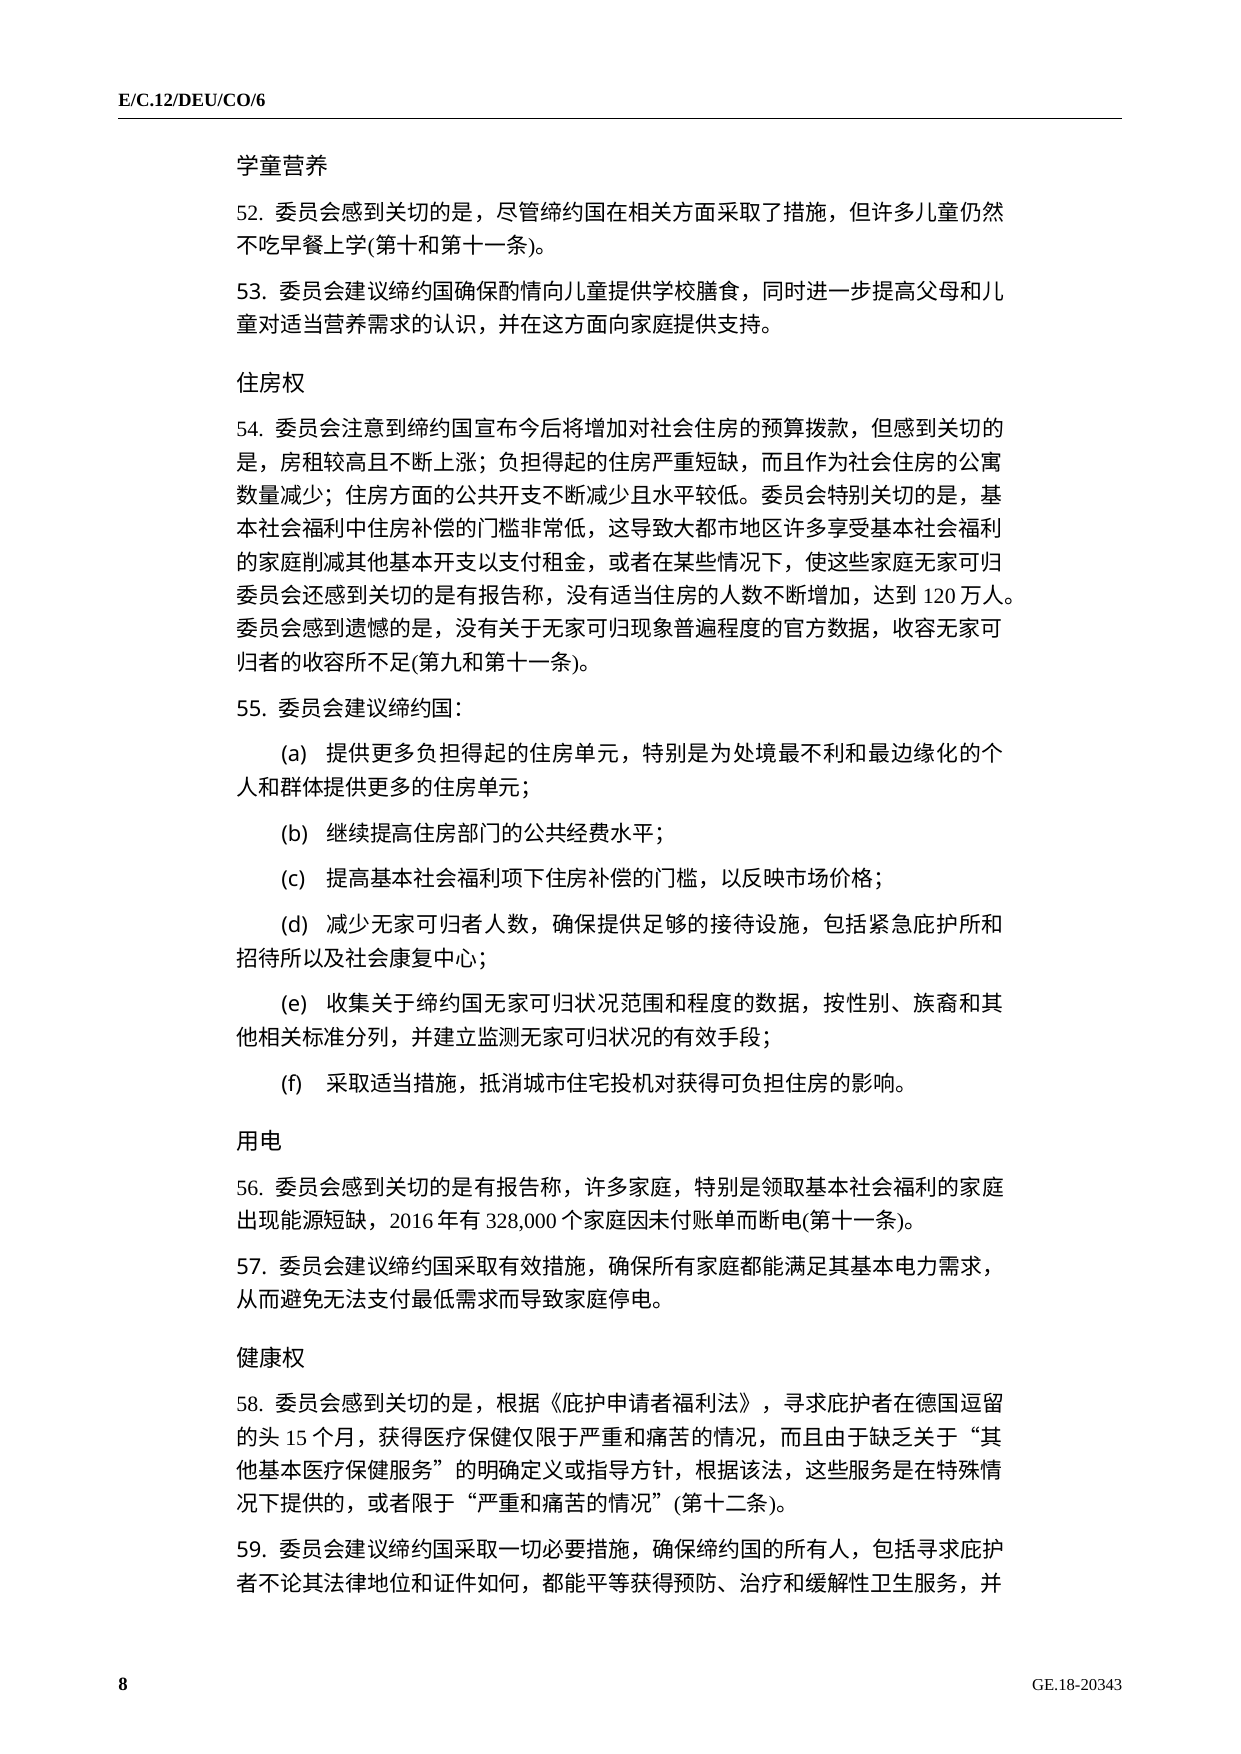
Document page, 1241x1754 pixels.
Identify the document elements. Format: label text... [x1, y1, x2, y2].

text 健康权 [118, 1339, 1004, 1373]
text (d) 减少无家可归者人数，确保提供足够的接待设施，包括紧急庇护所和招待所以及社会康复中心； [236, 906, 1004, 973]
text (a) 提供更多负担得起的住房单元，特别是为处境最不利和最边缘化的个人和群体提供更多的住房单元； [236, 735, 1004, 802]
text 57. 委员会建议缔约国采取有效措施，确保所有家庭都能满足其基本电力需求，从而避免无法支付最低需求而导致家庭停电。 [236, 1248, 1004, 1314]
text 55. 委员会建议缔约国： [236, 689, 1004, 723]
text 学童营养 [118, 148, 1004, 181]
text 53. 委员会建议缔约国确保酌情向儿童提供学校膳食，同时进一步提高父母和儿童对适当营养需求的认识，并在这方面向家庭提供支持。 [236, 273, 1004, 339]
text 用电 [118, 1123, 1004, 1156]
text 56. 委员会感到关切的是有报告称，许多家庭，特别是领取基本社会福利的家庭出现能源短缺，2016年有328,000个家庭因未付账单而断电(第十一条)。 [236, 1168, 1004, 1235]
text (f) 采取适当措施，抵消城市住宅投机对获得可负担住房的影响。 [236, 1064, 1004, 1098]
text 58. 委员会感到关切的是，根据《庇护申请者福利法》，寻求庇护者在德国逗留的头15个月，获得医疗保健仅限于严重和痛苦的情况，而且由于缺乏关于“其他基本医疗保健服务”的明确定义或指导方针，根据该法，这些服务是在特殊情况下提供的，或者限于“严重和痛苦的情况”(第十二条)。 [236, 1385, 1004, 1518]
text (e) 收集关于缔约国无家可归状况范围和程度的数据，按性别、族裔和其他相关标准分列，并建立监测无家可归状况的有效手段； [236, 985, 1004, 1052]
text (b) 继续提高住房部门的公共经费水平； [236, 814, 1004, 848]
text 住房权 [118, 364, 1004, 398]
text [236, 1531, 1004, 1598]
text 54. 委员会注意到缔约国宣布今后将增加对社会住房的预算拨款，但感到关切的是，房租较高且不断上涨；负担得起的住房严重短缺，而且作为社会住房的公寓数量减少；住房方面的公共开支不断减少且水平较低。委员会特别关切的是，基本社会福利中住房补偿的门槛非常低，这导致大都市地区许多享受基本社会福利的家庭削减其他基本开支以支付租金，或者在某些情况下，使这些家庭无家可归。委员会还感到关切的是有报告称，没有适当住房的人数不断增加，达到120万人。委员会感到遗憾的是，没有关于无家可归现象普遍程度的官方数据，收容无家可归者的收容所不足(第九和第十一条)。 [236, 410, 1004, 677]
text 52. 委员会感到关切的是，尽管缔约国在相关方面采取了措施，但许多儿童仍然不吃早餐上学(第十和第十一条)。 [236, 193, 1004, 260]
text (c) 提高基本社会福利项下住房补偿的门槛，以反映市场价格； [236, 860, 1004, 893]
